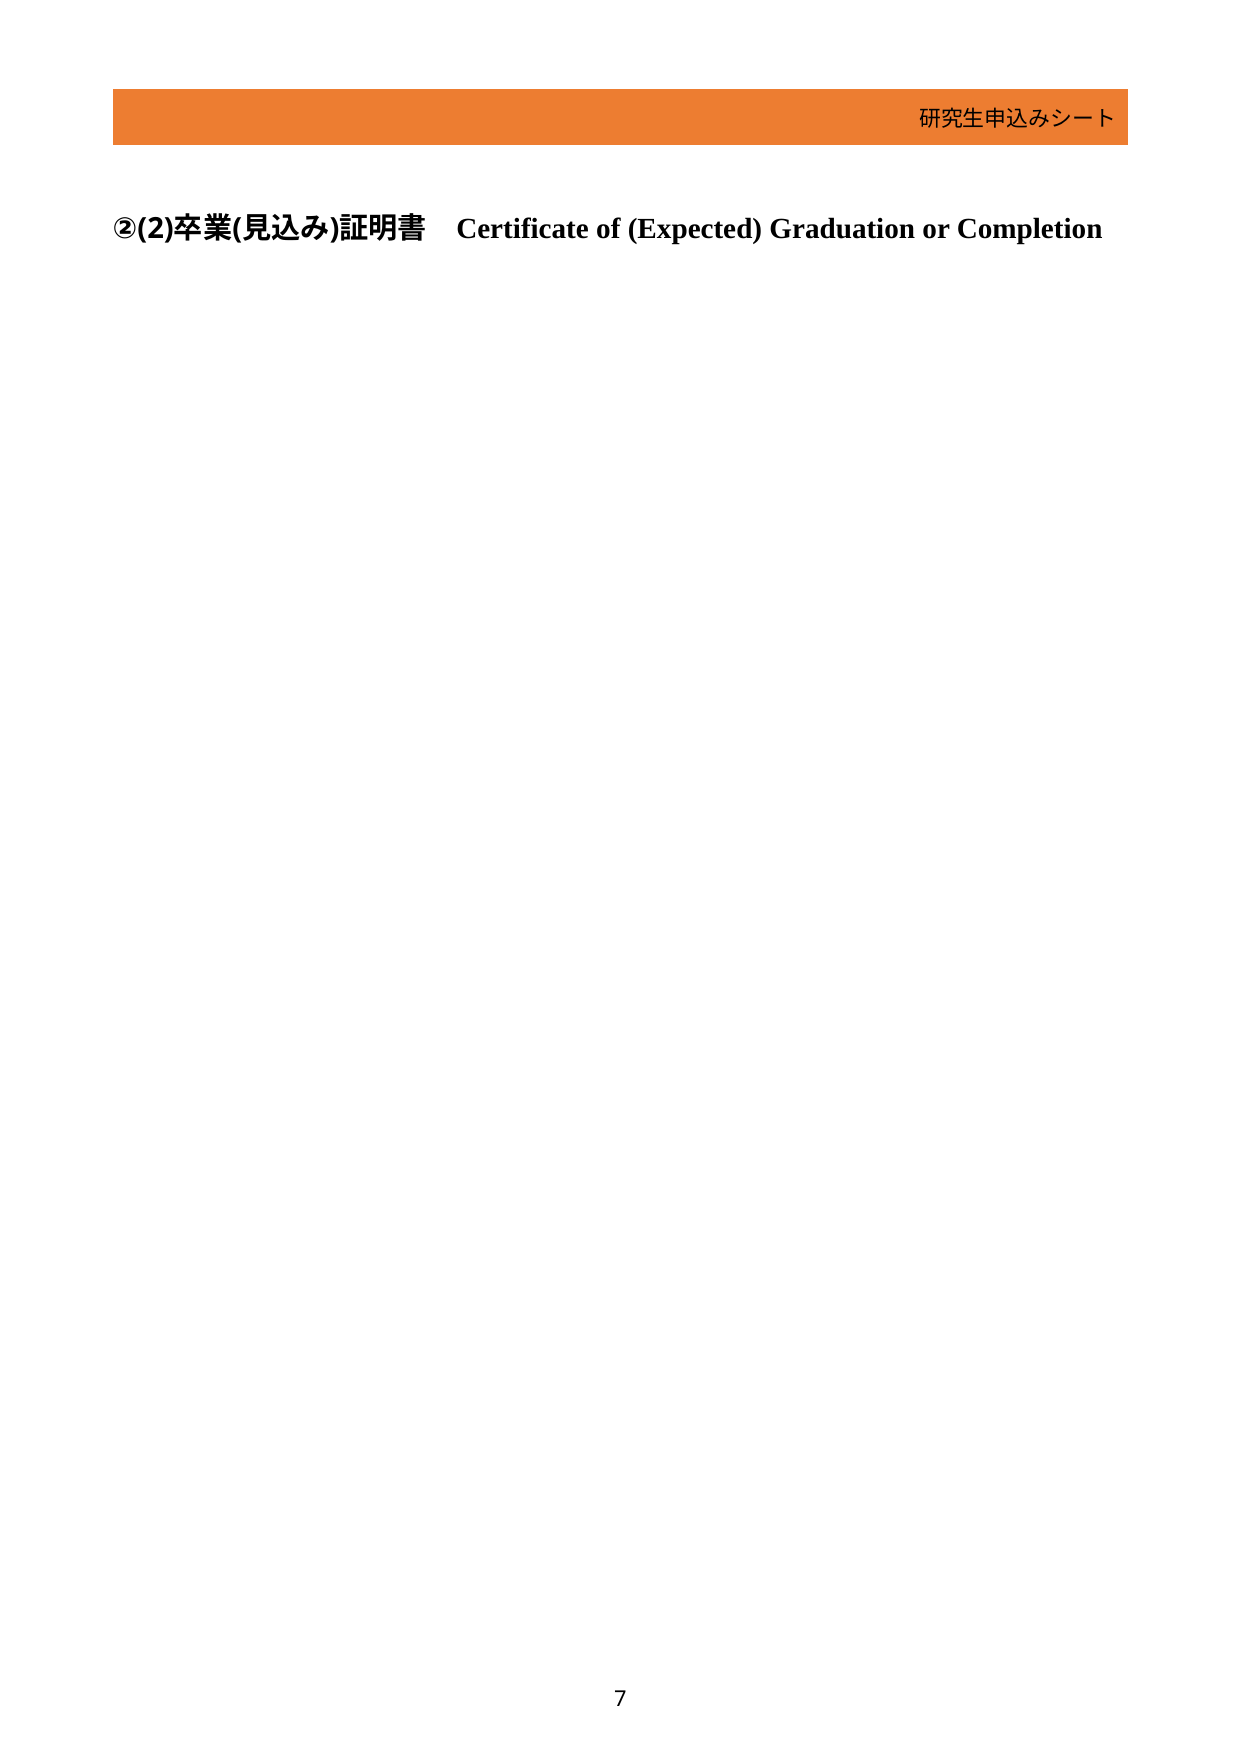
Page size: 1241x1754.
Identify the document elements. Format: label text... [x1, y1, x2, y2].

text ②(2)卒業(見込み)証明書 Certificate of (Expected) Graduation or Completion [112, 189, 1128, 264]
